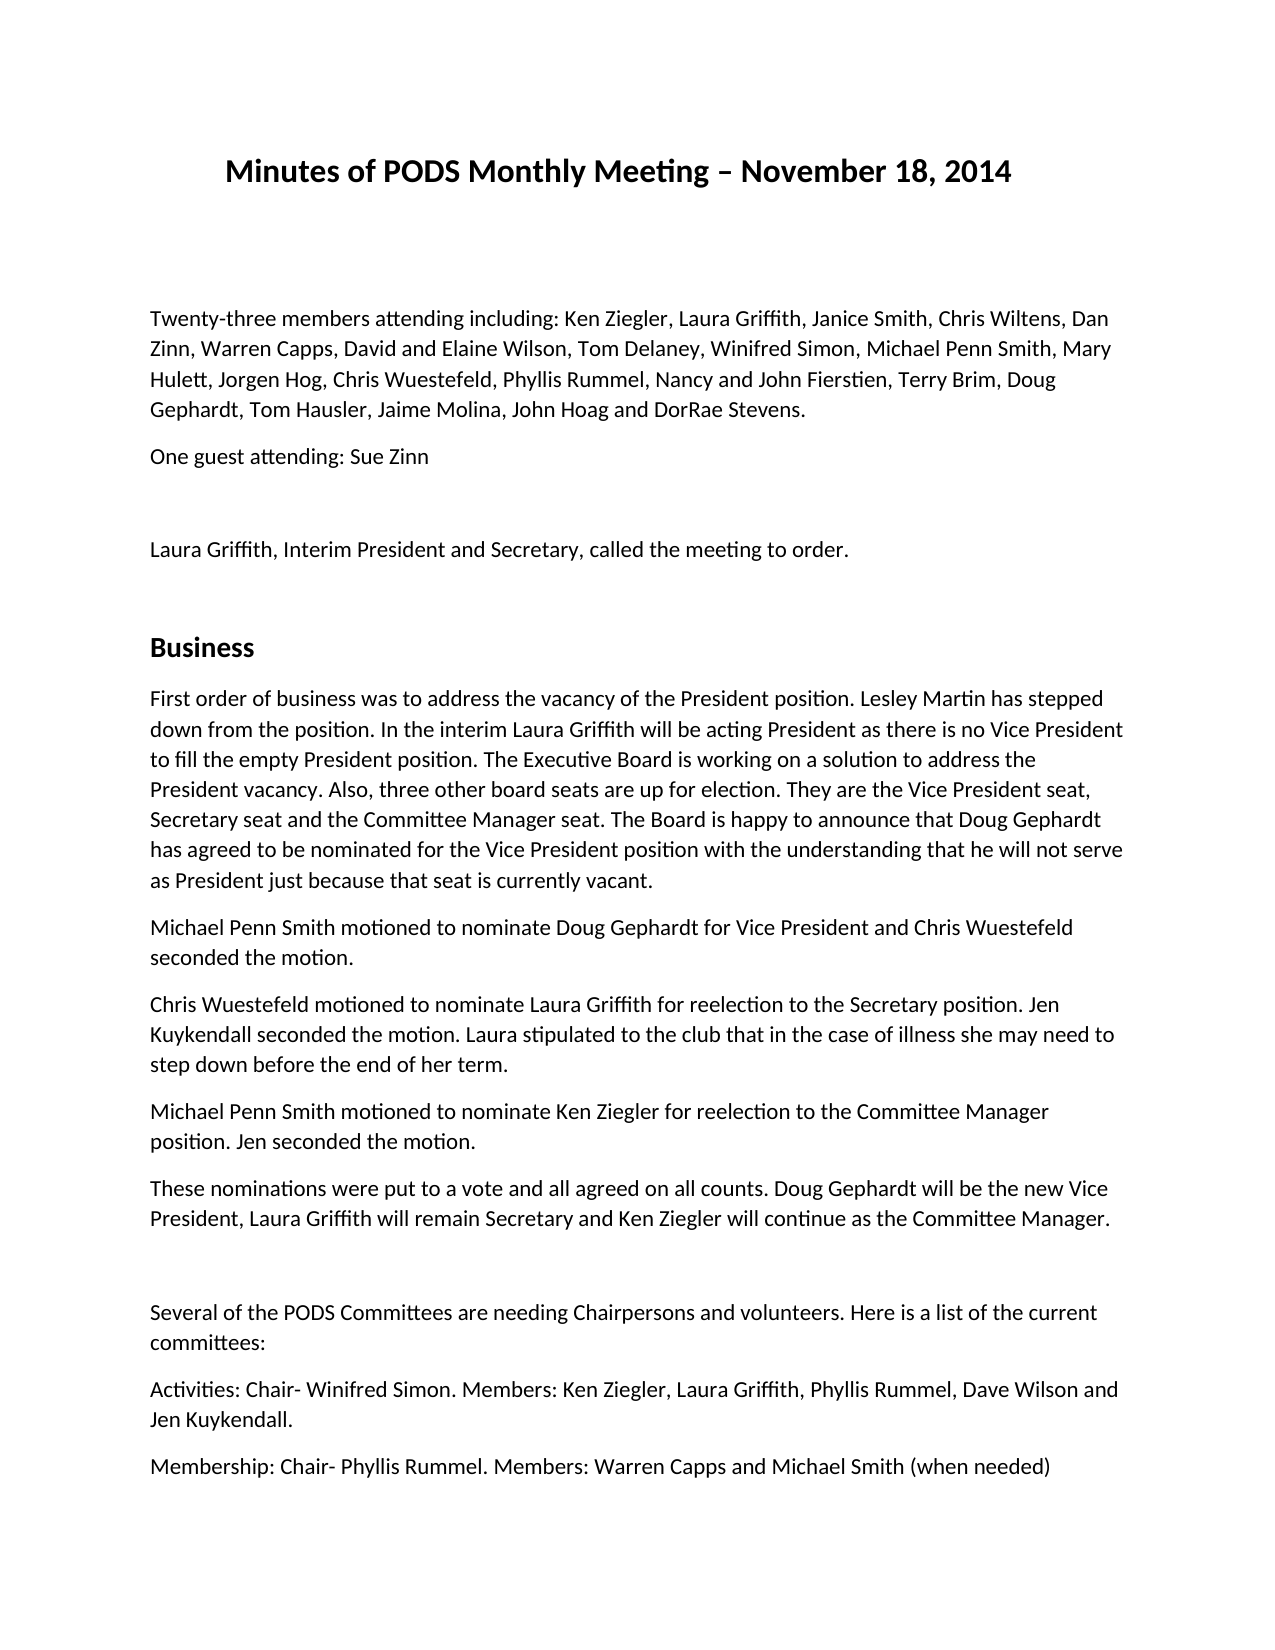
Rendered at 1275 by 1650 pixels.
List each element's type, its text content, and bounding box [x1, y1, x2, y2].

text Membership: Chair- Phyllis Rummel. Members: Warren Capps and Michael Smith (when needed) [150, 1452, 1125, 1480]
text Laura Griffith, Interim President and Secretary, called the meeting to order. [150, 536, 1125, 564]
text Michael Penn Smith motioned to nominate Doug Gephardt for Vice President and Chris Wuestefeld seconded the motion. [150, 913, 1125, 971]
text Michael Penn Smith motioned to nominate Ken Ziegler for reelection to the Committee Manager position. Jen seconded the motion. [150, 1097, 1125, 1155]
text Minutes of PODS Monthly Meeting – November 18, 2014 [150, 150, 1125, 191]
text Business [150, 629, 1125, 665]
text Activities: Chair- Winifred Simon. Members: Ken Ziegler, Laura Griffith, Phyllis Rummel, Dave Wilson and Jen Kuykendall. [150, 1375, 1125, 1433]
text One guest attending: Sue Zinn [150, 442, 1125, 470]
text First order of business was to address the vacancy of the President position. Lesley Martin has stepped down from the position. In the interim Laura Griffith will be acting President as there is no Vice President to fill the empty President position. The Executive Board is working on a solution to address the President vacancy. Also, three other board seats are up for election. They are the Vice President seat, Secretary seat and the Committee Manager seat. The Board is happy to announce that Doug Gephardt has agreed to be nominated for the Vice President position with the understanding that he will not serve as President just because that seat is currently vacant. [150, 684, 1125, 894]
text Several of the PODS Committees are needing Chairpersons and volunteers. Here is a list of the current committees: [150, 1298, 1125, 1356]
text These nominations were put to a vote and all agreed on all counts. Doug Gephardt will be the new Vice President, Laura Griffith will remain Secretary and Ken Ziegler will continue as the Committee Manager. [150, 1174, 1125, 1232]
text Twenty-three members attending including: Ken Ziegler, Laura Griffith, Janice Smith, Chris Wiltens, Dan Zinn, Warren Capps, David and Elaine Wilson, Tom Delaney, Winifred Simon, Michael Penn Smith, Mary Hulett, Jorgen Hog, Chris Wuestefeld, Phyllis Rummel, Nancy and John Fierstien, Terry Brim, Doug Gephardt, Tom Hausler, Jaime Molina, John Hoag and DorRae Stevens. [150, 304, 1125, 423]
text Chris Wuestefeld motioned to nominate Laura Griffith for reelection to the Secretary position. Jen Kuykendall seconded the motion. Laura stipulated to the club that in the case of illness she may need to step down before the end of her term. [150, 990, 1125, 1078]
